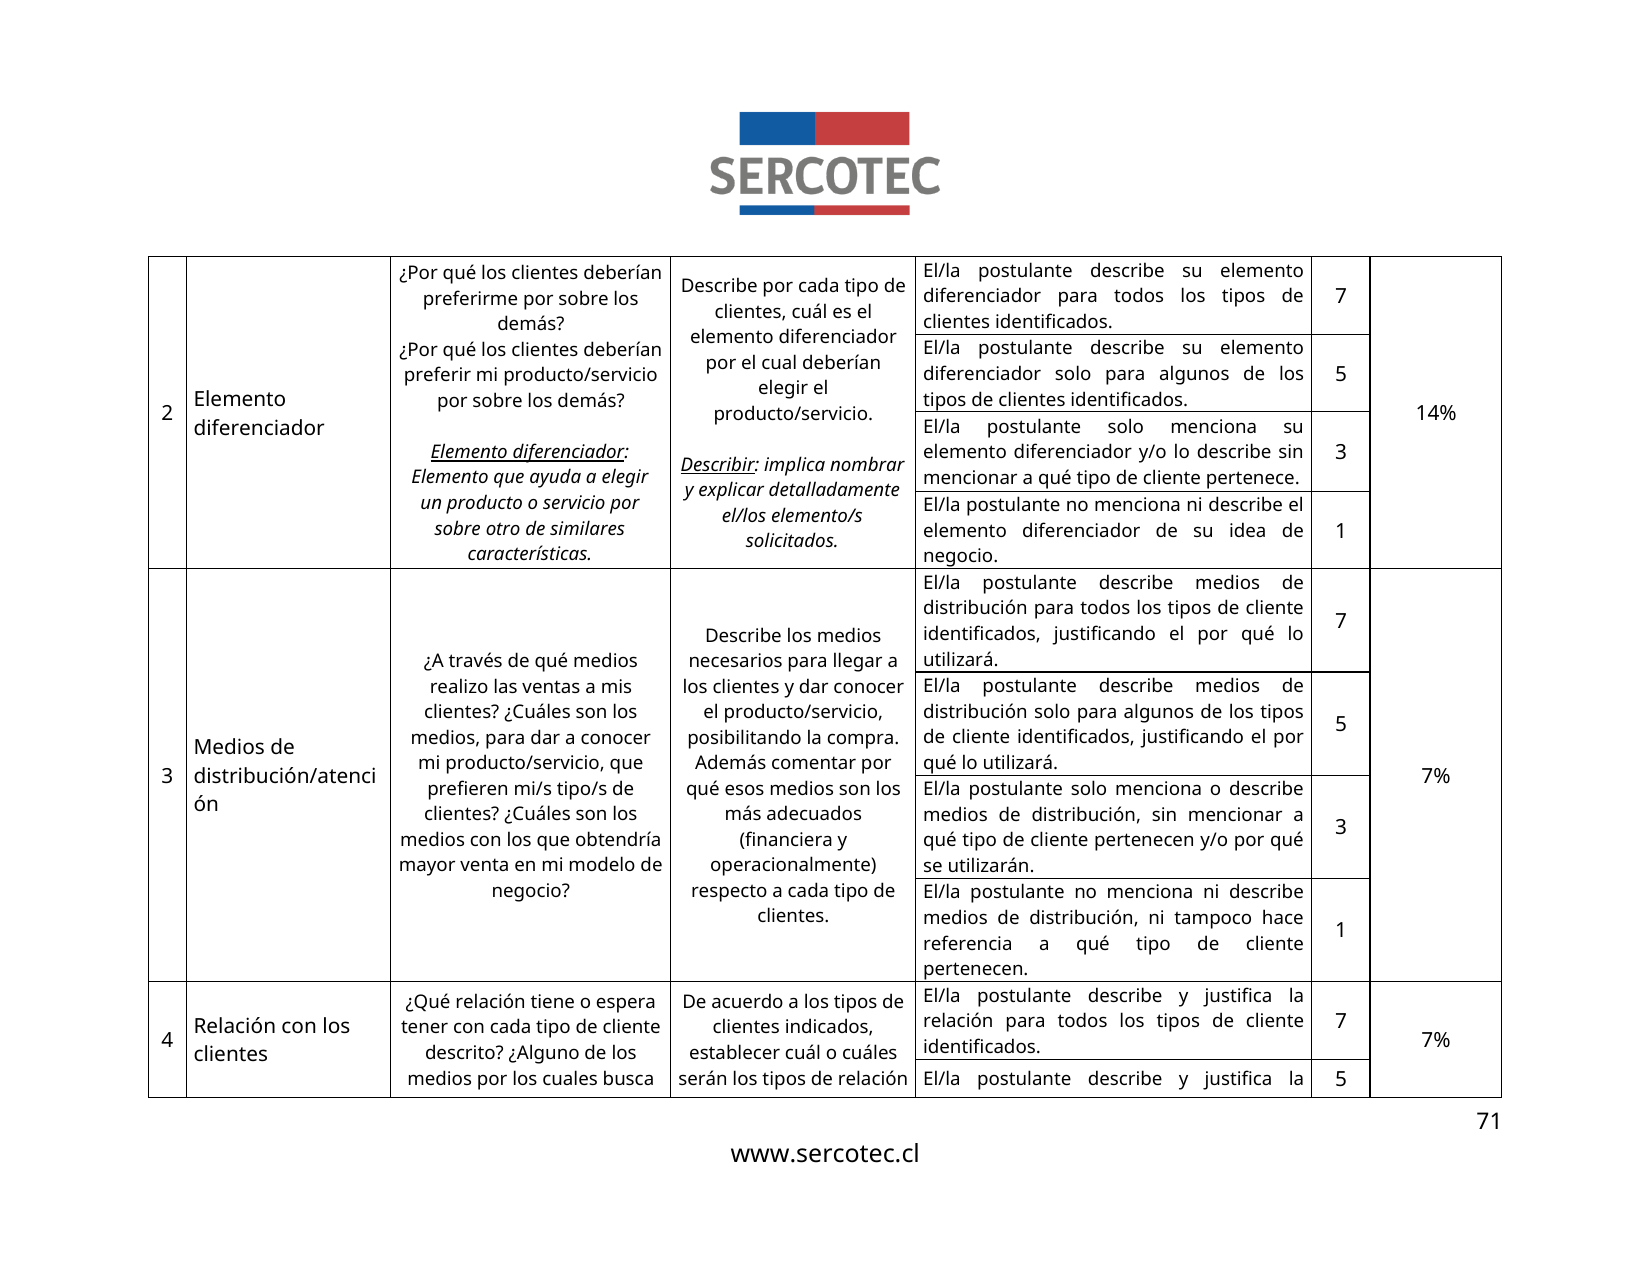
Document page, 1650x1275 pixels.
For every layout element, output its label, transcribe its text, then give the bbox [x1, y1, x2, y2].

table_cell De acuerdo a los tipos de clientes indicados, establecer cuál o cuáles serán los tipos de relación por cada uno de ellos. La relación con los clientes apunta a fidelizar su compra. [671, 982, 915, 1097]
table_cell 3 [149, 569, 186, 981]
table_cell El/la postulante no menciona ni describe el elemento diferenciador de su idea de negocio. [916, 492, 1311, 568]
table_cell El/la postulante describe su elemento diferenciador para todos los tipos de clientes identificados. [916, 257, 1311, 334]
table_cell Relación con los clientes [187, 982, 390, 1097]
table_cell 7 [1312, 257, 1369, 334]
table_cell 5 [1312, 673, 1369, 774]
table_cell El/la postulante describe medios de distribución solo para algunos de los tipos de cliente identificados, justificando el por qué lo utilizará. [916, 673, 1311, 774]
table_cell 3 [1312, 776, 1369, 878]
table_cell Describe los medios necesarios para llegar a los clientes y dar conocer el producto/servicio, posibilitando la compra. Además comentar por qué esos medios son los más adecuados (financiera y operacionalmente) respecto a cada tipo de clientes. [671, 569, 915, 981]
table_cell 14% [1371, 257, 1501, 568]
table_cell 7% [1371, 982, 1501, 1097]
table_cell 7 [1312, 569, 1369, 671]
table_cell 1 [1312, 492, 1369, 568]
table_cell 2 [149, 257, 186, 568]
picture [700, 105, 951, 225]
table_cell El/la postulante solo menciona o describe medios de distribución, sin mencionar a qué tipo de cliente pertenecen y/o por qué se utilizarán. [916, 776, 1311, 878]
table_cell El/la postulante describe su elemento diferenciador solo para algunos de los tipos de clientes identificados. [916, 335, 1311, 411]
table_cell El/la postulante describe y justifica la relación solo para algunos de los tipos de cliente identificados. [916, 1060, 1311, 1097]
table_cell Elemento diferenciador [187, 257, 390, 568]
table_cell 5 [1312, 1060, 1369, 1097]
table_cell 7 [1312, 982, 1369, 1058]
table_cell 1 [1312, 879, 1369, 981]
table_cell El/la postulante describe y justifica la relación para todos los tipos de cliente identificados. [916, 982, 1311, 1058]
table_cell El/la postulante solo menciona su elemento diferenciador y/o lo describe sin mencionar a qué tipo de cliente pertenece. [916, 412, 1311, 491]
table_cell 4 [149, 982, 186, 1097]
table_cell Medios de distribución/atención [187, 569, 390, 981]
table_cell 3 [1312, 412, 1369, 491]
table_cell El/la postulante no menciona ni describe medios de distribución, ni tampoco hace referencia a qué tipo de cliente pertenecen. [916, 879, 1311, 981]
table_cell ¿Por qué los clientes deberían preferirme por sobre los demás? ¿Por qué los clientes deberían preferir mi producto/servicio por sobre los demás? Elemento diferenciador: Elemento que ayuda a elegir un producto o servicio por sobre otro de similares características. [391, 257, 670, 568]
table_cell El/la postulante describe medios de distribución para todos los tipos de cliente identificados, justificando el por qué lo utilizará. [916, 569, 1311, 671]
table_cell ¿A través de qué medios realizo las ventas a mis clientes? ¿Cuáles son los medios, para dar a conocer mi producto/servicio, que prefieren mi/s tipo/s de clientes? ¿Cuáles son los medios con los que obtendría mayor venta en mi modelo de negocio? [391, 569, 670, 981]
table_cell Describe por cada tipo de clientes, cuál es el elemento diferenciador por el cual deberían elegir el producto/servicio. Describir: implica nombrar y explicar detalladamente el/los elemento/s solicitados. [671, 257, 915, 568]
table_cell 7% [1371, 569, 1501, 981]
table_cell ¿Qué relación tiene o espera tener con cada tipo de cliente descrito? ¿Alguno de los medios por los cuales busca relacionarse con el cliente, tiene algún costo asociado? [391, 982, 670, 1097]
table_cell 5 [1312, 335, 1369, 411]
